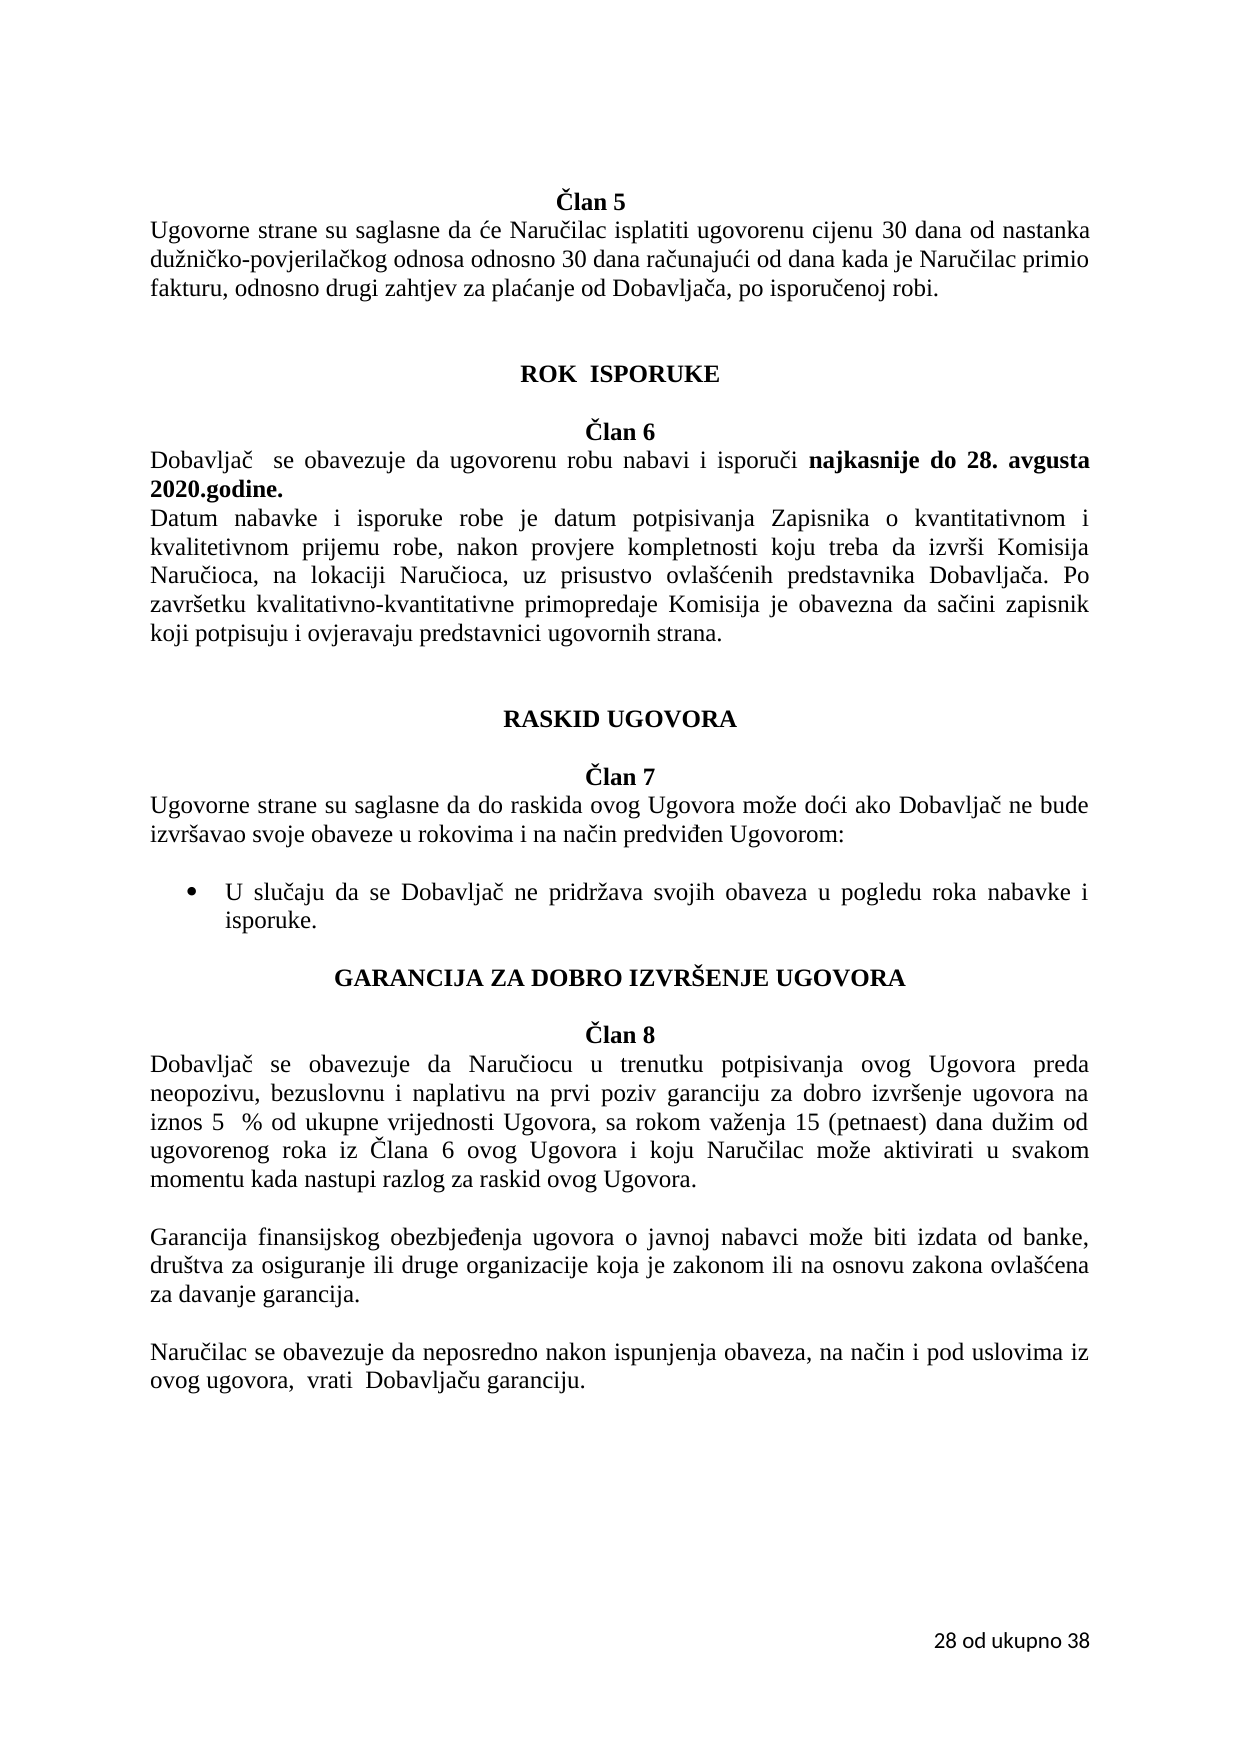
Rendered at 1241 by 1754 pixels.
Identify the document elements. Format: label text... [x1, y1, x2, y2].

text GARANCIJA ZA DOBRO IZVRŠENJE UGOVORA [150, 963, 1090, 992]
text ROK ISPORUKE [268, 359, 972, 388]
text Datum nabavke i isporuke robe je datum potpisivanja Zapisnika o kvantitativnom i kvalitetivnom prijemu robe, nakon provjere kompletnosti koju treba da izvrši Komisija Naručioca, na lokaciji Naručioca, uz prisustvo ovlašćenih predstavnika Dobavljača. Po završetku kvalitativno-kvantitativne primopredaje Komisija je obavezna da sačini zapisnik koji potpisuju i ovjeravaju predstavnici ugovornih strana. [150, 503, 1090, 647]
text Ugovorne strane su saglasne da do raskida ovog Ugovora može doći ako Dobavljač ne bude izvršavao svoje obaveze u rokovima i na način predviđen Ugovorom: [150, 790, 1090, 848]
text Dobavljač se obavezuje da Naručiocu u trenutku potpisivanja ovog Ugovora preda neopozivu, bezuslovnu i naplativu na prvi poziv garanciju za dobro izvršenje ugovora na iznos 5 % od ukupne vrijednosti Ugovora, sa rokom važenja 15 (petnaest) dana dužim od ugovorenog roka iz Člana 6 ovog Ugovora i koju Naručilac može aktivirati u svakom momentu kada nastupi razlog za raskid ovog Ugovora. [150, 1049, 1090, 1193]
text Naručilac se obavezuje da neposredno nakon ispunjenja obaveza, na način i pod uslovima iz ovog ugovora, vrati Dobavljaču garanciju. [150, 1337, 1090, 1394]
text Član 6 [268, 417, 972, 445]
list U slučaju da se Dobavljač ne pridržava svojih obaveza u pogledu roka nabavke i isporuke. [187, 877, 1090, 934]
text Dobavljač se obavezuje da ugovorenu robu nabavi i isporuči najkasnije do 28. avgusta 2020.godine. [150, 445, 1090, 503]
text Ugovorne strane su saglasne da će Naručilac isplatiti ugovorenu cijenu 30 dana od nastanka dužničko-povjerilačkog odnosa odnosno 30 dana računajući od dana kada je Naručilac primio fakturu, odnosno drugi zahtjev za plaćanje od Dobavljača, po isporučenoj robi. [150, 215, 1090, 302]
text Član 8 [150, 1020, 1090, 1049]
text RASKID UGOVORA [150, 704, 1090, 733]
text Član 7 [150, 762, 1090, 790]
text Član 5 [268, 187, 972, 215]
text Garancija finansijskog obezbjeđenja ugovora o javnoj nabavci može biti izdata od banke, društva za osiguranje ili druge organizacije koja je zakonom ili na osnovu zakona ovlašćena za davanje garancija. [150, 1222, 1090, 1308]
